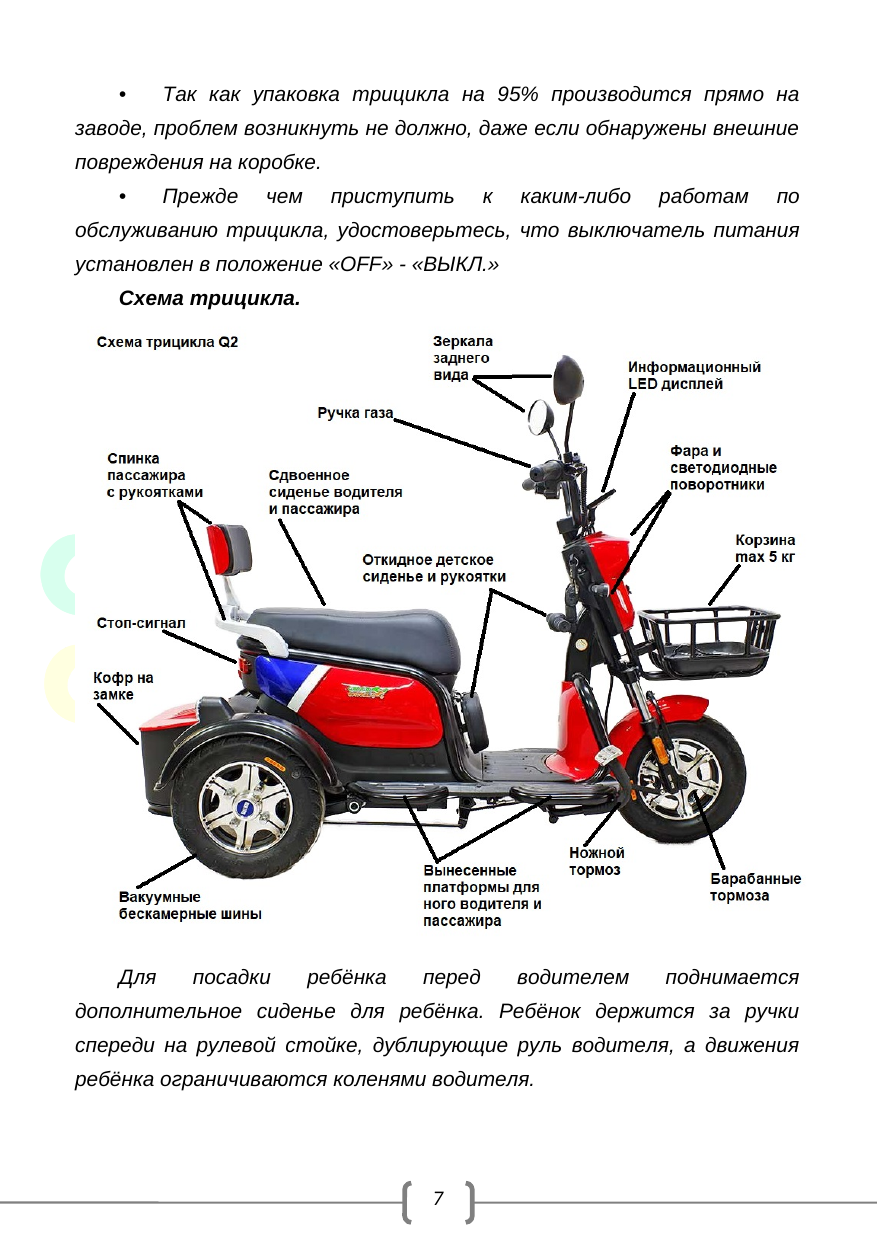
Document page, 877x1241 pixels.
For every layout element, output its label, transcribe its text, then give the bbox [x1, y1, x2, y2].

picture [75, 314, 856, 952]
text Для посадки ребёнка перед водителем поднимается дополнительное сиденье для ребёнка. Ребёнок держится за ручки спереди на рулевой стойке, дублирующие руль водителя, а движения ребёнка ограничиваются коленями водителя. [75, 960, 802, 1096]
text • Так как упаковка трицикла на 95% производится прямо на заводе, проблем возникнуть не должно, даже если обнаружены внешние повреждения на коробке. [75, 77, 802, 179]
text Схема трицикла. [75, 281, 802, 314]
text • Прежде чем приступить к каким-либо работам по обслуживанию трицикла, удостоверьтесь, что выключатель питания установлен в положение «OFF» - «ВЫКЛ.» [75, 179, 802, 281]
